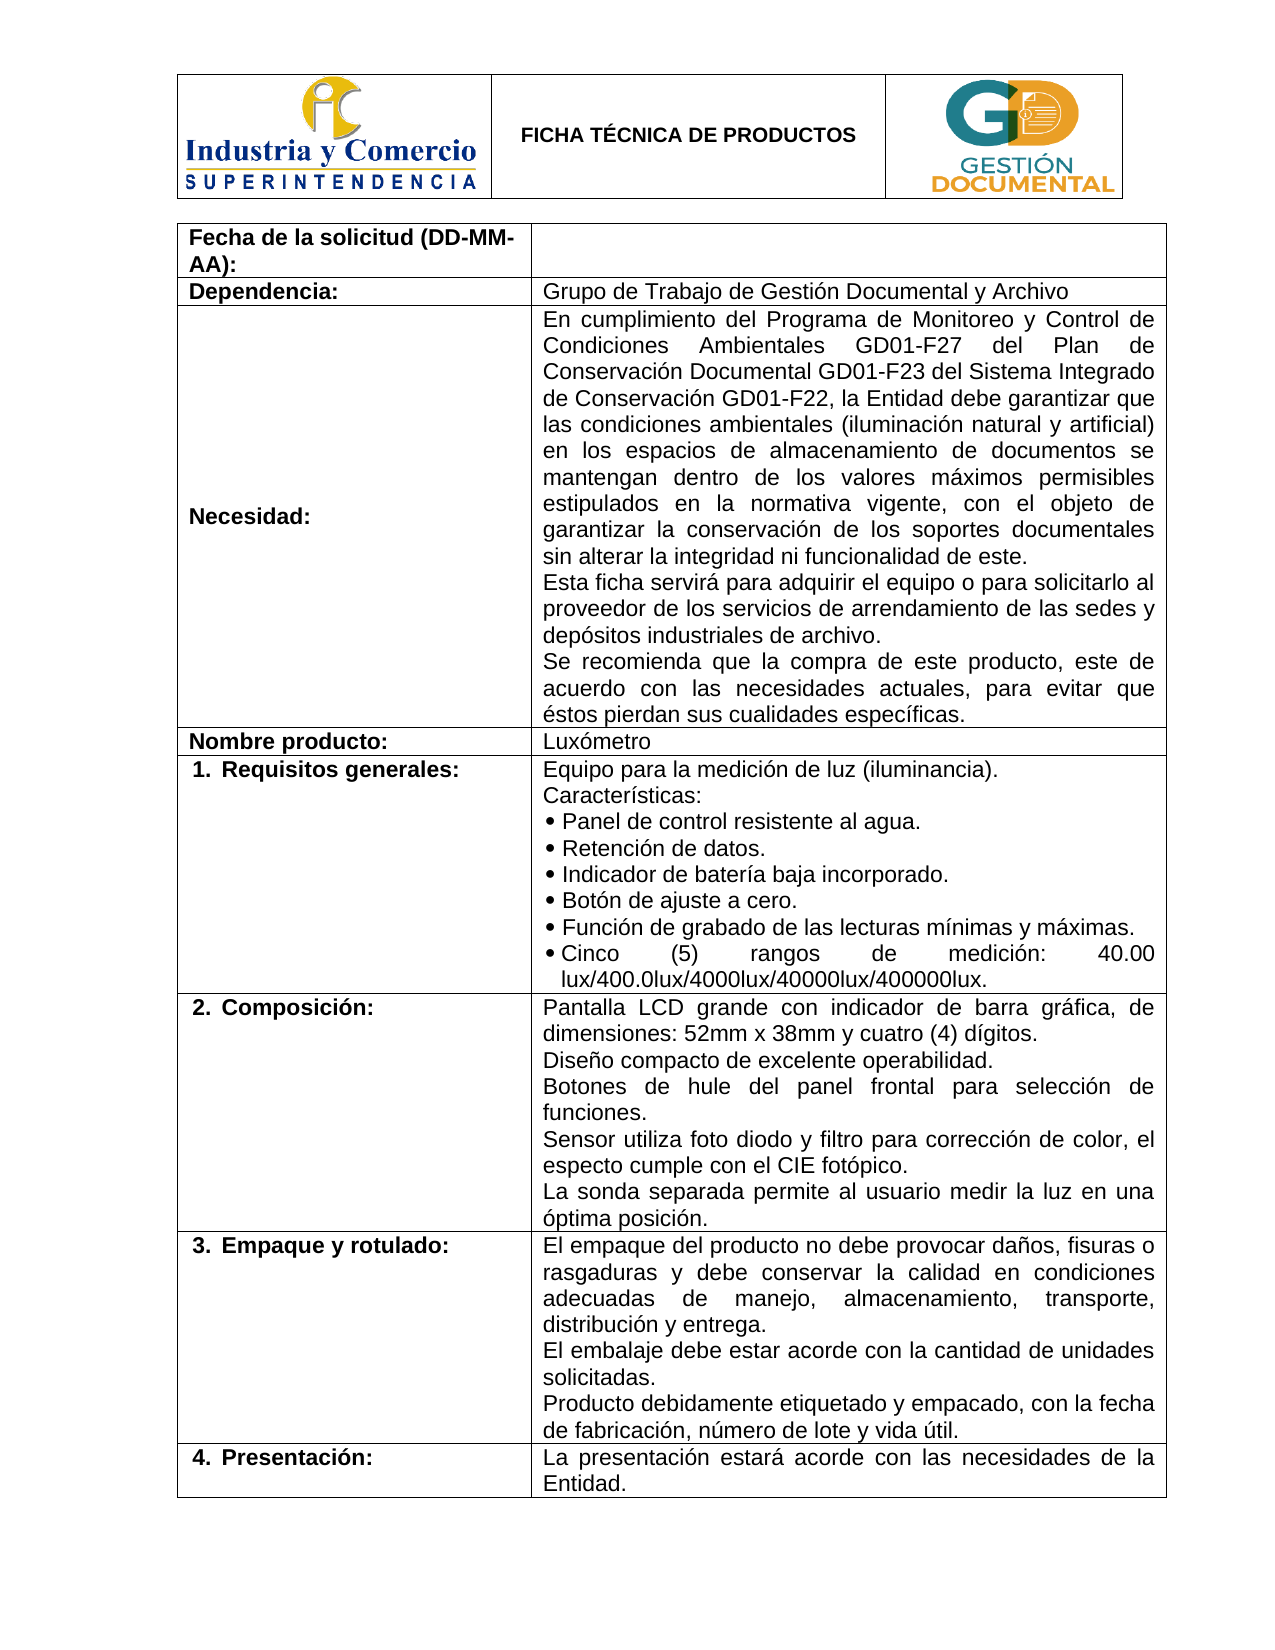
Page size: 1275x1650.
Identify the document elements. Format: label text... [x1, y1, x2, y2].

picture [928, 79, 1121, 198]
table_cell Composición: [178, 994, 531, 1231]
table_cell Necesidad: [178, 306, 531, 727]
table_cell Nombre producto: [178, 728, 531, 754]
table_cell Luxómetro [532, 728, 1166, 754]
table_header [532, 224, 1166, 277]
table_header Fecha de la solicitud (DD-MM-AA): [178, 224, 531, 277]
table_cell Presentación: [178, 1444, 531, 1497]
table_cell Equipo para la medición de luz (iluminancia). Características: Panel de control resistente al agua. Retención de datos. Indicador de batería baja incorporado. Botón de ajuste a cero. Función de grabado de las lecturas mínimas y máximas. Cinco (5) rangos de medición: 40.00 lux/400.0lux/4000lux/40000lux/400000lux. [532, 756, 1166, 993]
table_cell La presentación estará acorde con las necesidades de la Entidad. [532, 1444, 1166, 1497]
table_cell Requisitos generales: [178, 756, 531, 993]
table_cell Grupo de Trabajo de Gestión Documental y Archivo [532, 278, 1166, 304]
table_cell El empaque del producto no debe provocar daños, fisuras o rasgaduras y debe conservar la calidad en condiciones adecuadas de manejo, almacenamiento, transporte, distribución y entrega. El embalaje debe estar acorde con la cantidad de unidades solicitadas. Producto debidamente etiquetado y empacado, con la fecha de fabricación, número de lote y vida útil. [532, 1232, 1166, 1443]
table_cell Empaque y rotulado: [178, 1232, 531, 1443]
picture [184, 73, 479, 192]
table_cell Pantalla LCD grande con indicador de barra gráfica, de dimensiones: 52mm x 38mm y cuatro (4) dígitos. Diseño compacto de excelente operabilidad. Botones de hule del panel frontal para selección de funciones. Sensor utiliza foto diodo y filtro para corrección de color, el especto cumple con el CIE fotópico. La sonda separada permite al usuario medir la luz en una óptima posición. [532, 994, 1166, 1231]
table_cell Dependencia: [178, 278, 531, 304]
table_cell En cumplimiento del Programa de Monitoreo y Control de Condiciones Ambientales GD01-F27 del Plan de Conservación Documental GD01-F23 del Sistema Integrado de Conservación GD01-F22, la Entidad debe garantizar que las condiciones ambientales (iluminación natural y artificial) en los espacios de almacenamiento de documentos se mantengan dentro de los valores máximos permisibles estipulados en la normativa vigente, con el objeto de garantizar la conservación de los soportes documentales sin alterar la integridad ni funcionalidad de este. Esta ficha servirá para adquirir el equipo o para solicitarlo al proveedor de los servicios de arrendamiento de las sedes y depósitos industriales de archivo. Se recomienda que la compra de este producto, este de acuerdo con las necesidades actuales, para evitar que éstos pierdan sus cualidades específicas. [532, 306, 1166, 727]
